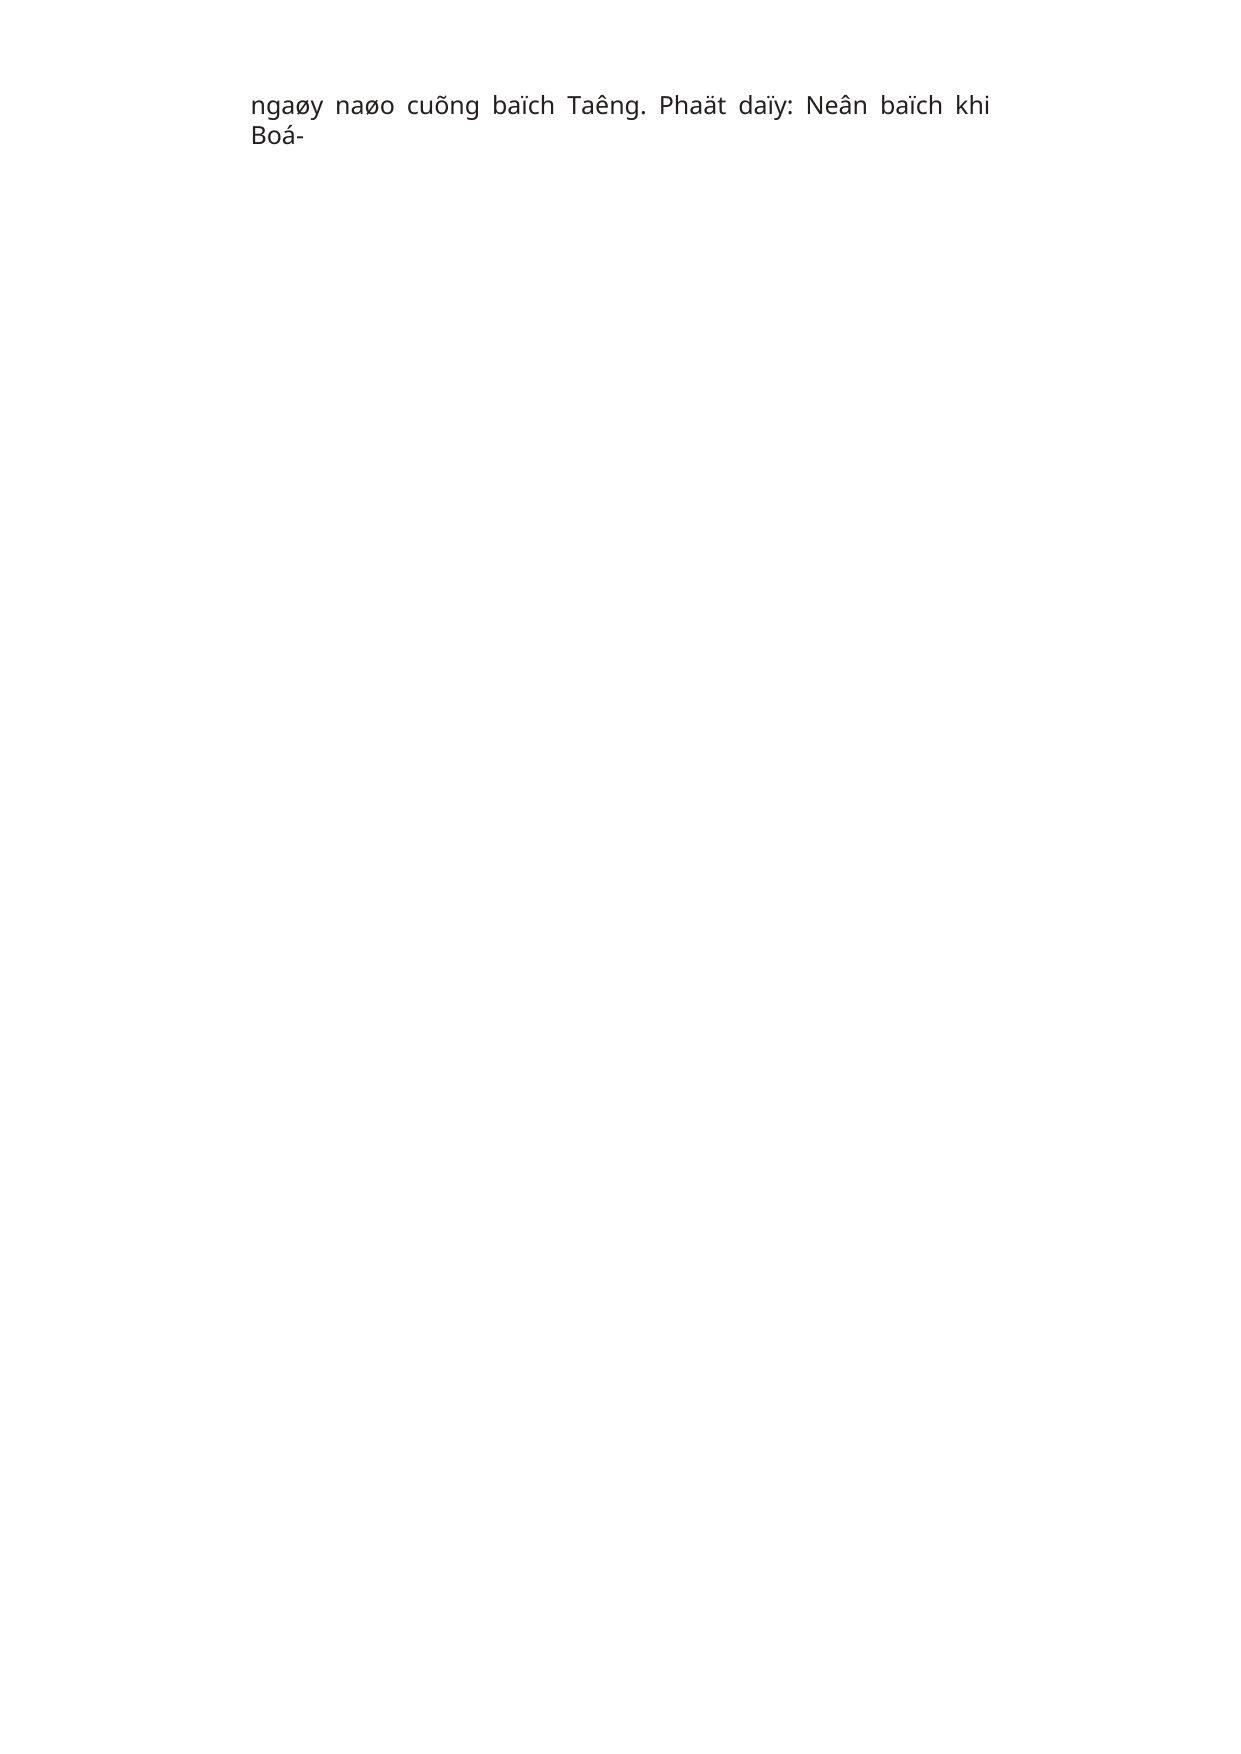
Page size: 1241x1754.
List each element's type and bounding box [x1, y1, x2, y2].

text [250, 89, 990, 152]
